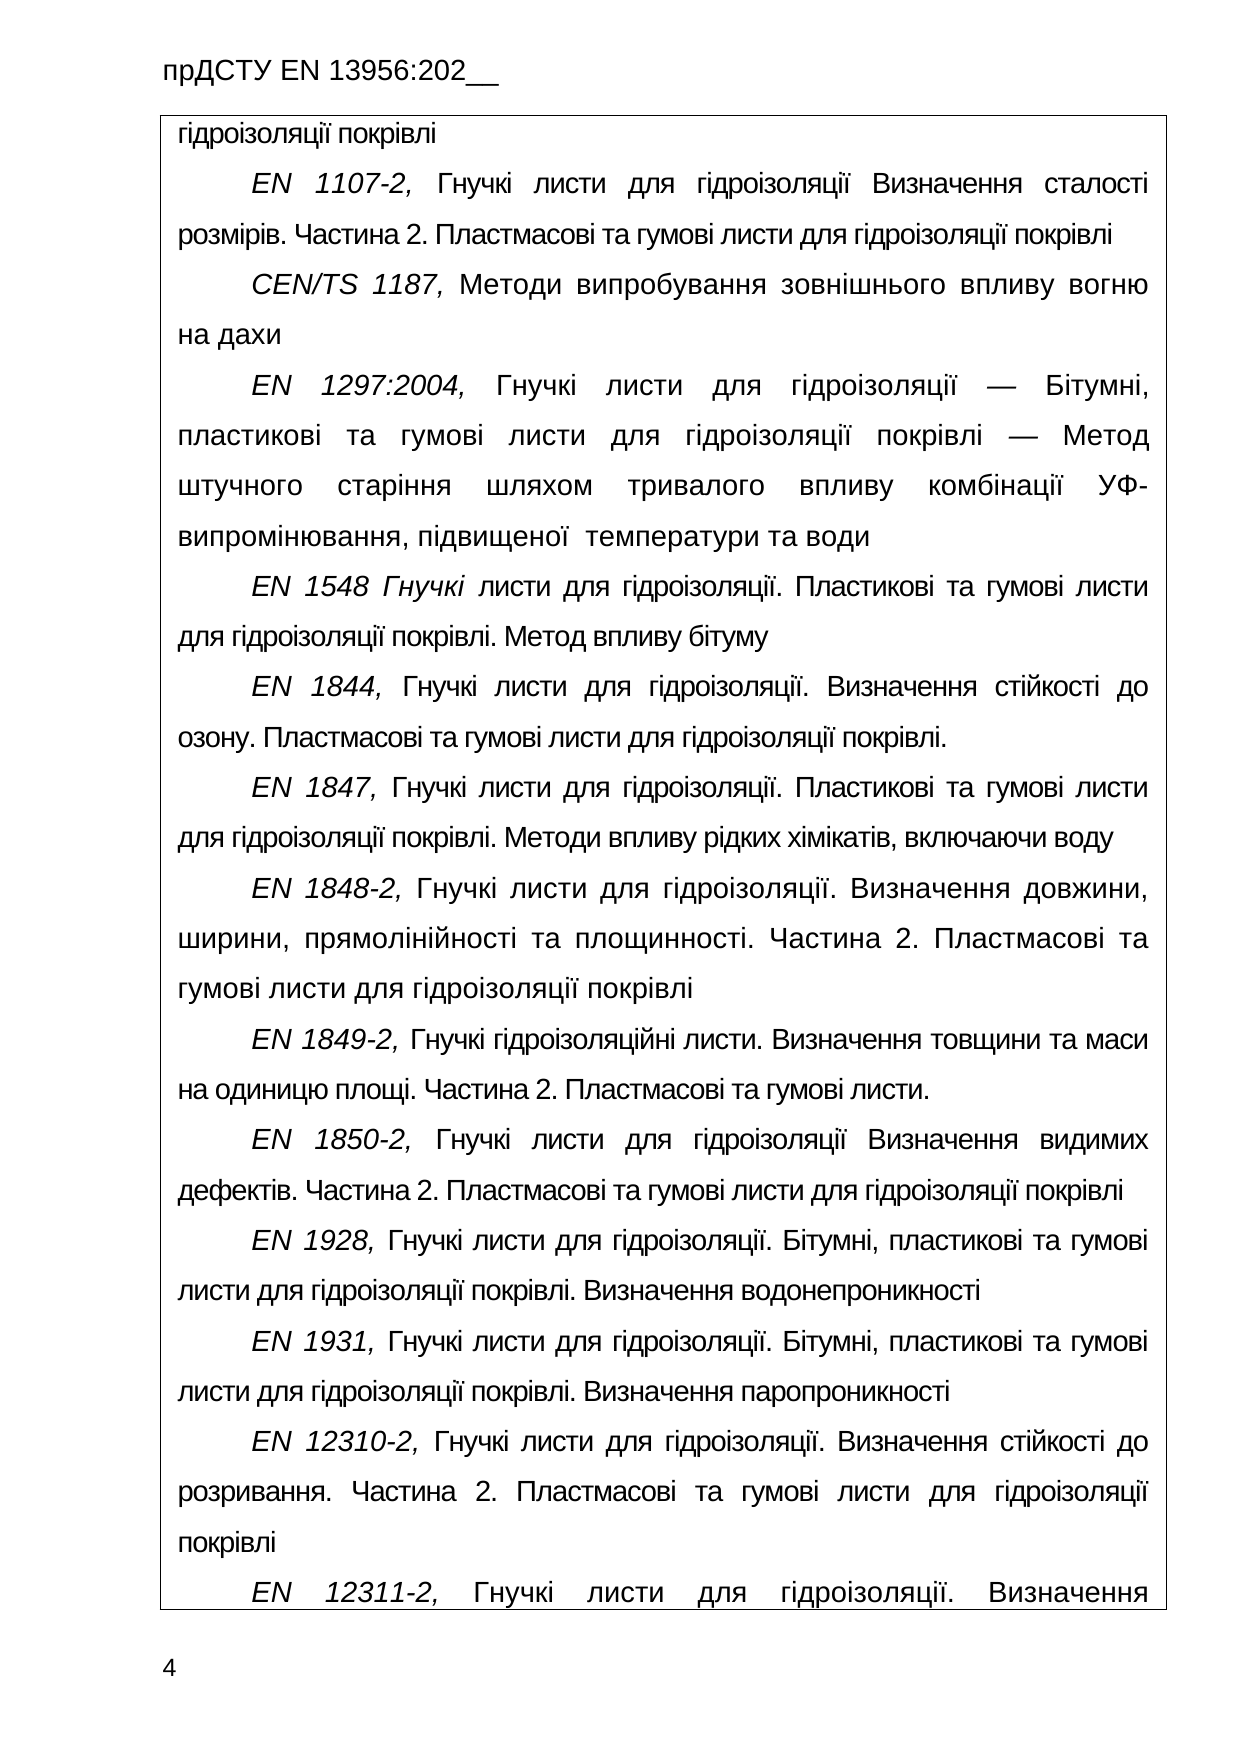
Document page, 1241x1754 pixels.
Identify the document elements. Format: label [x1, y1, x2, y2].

table_header [161, 116, 1166, 1609]
